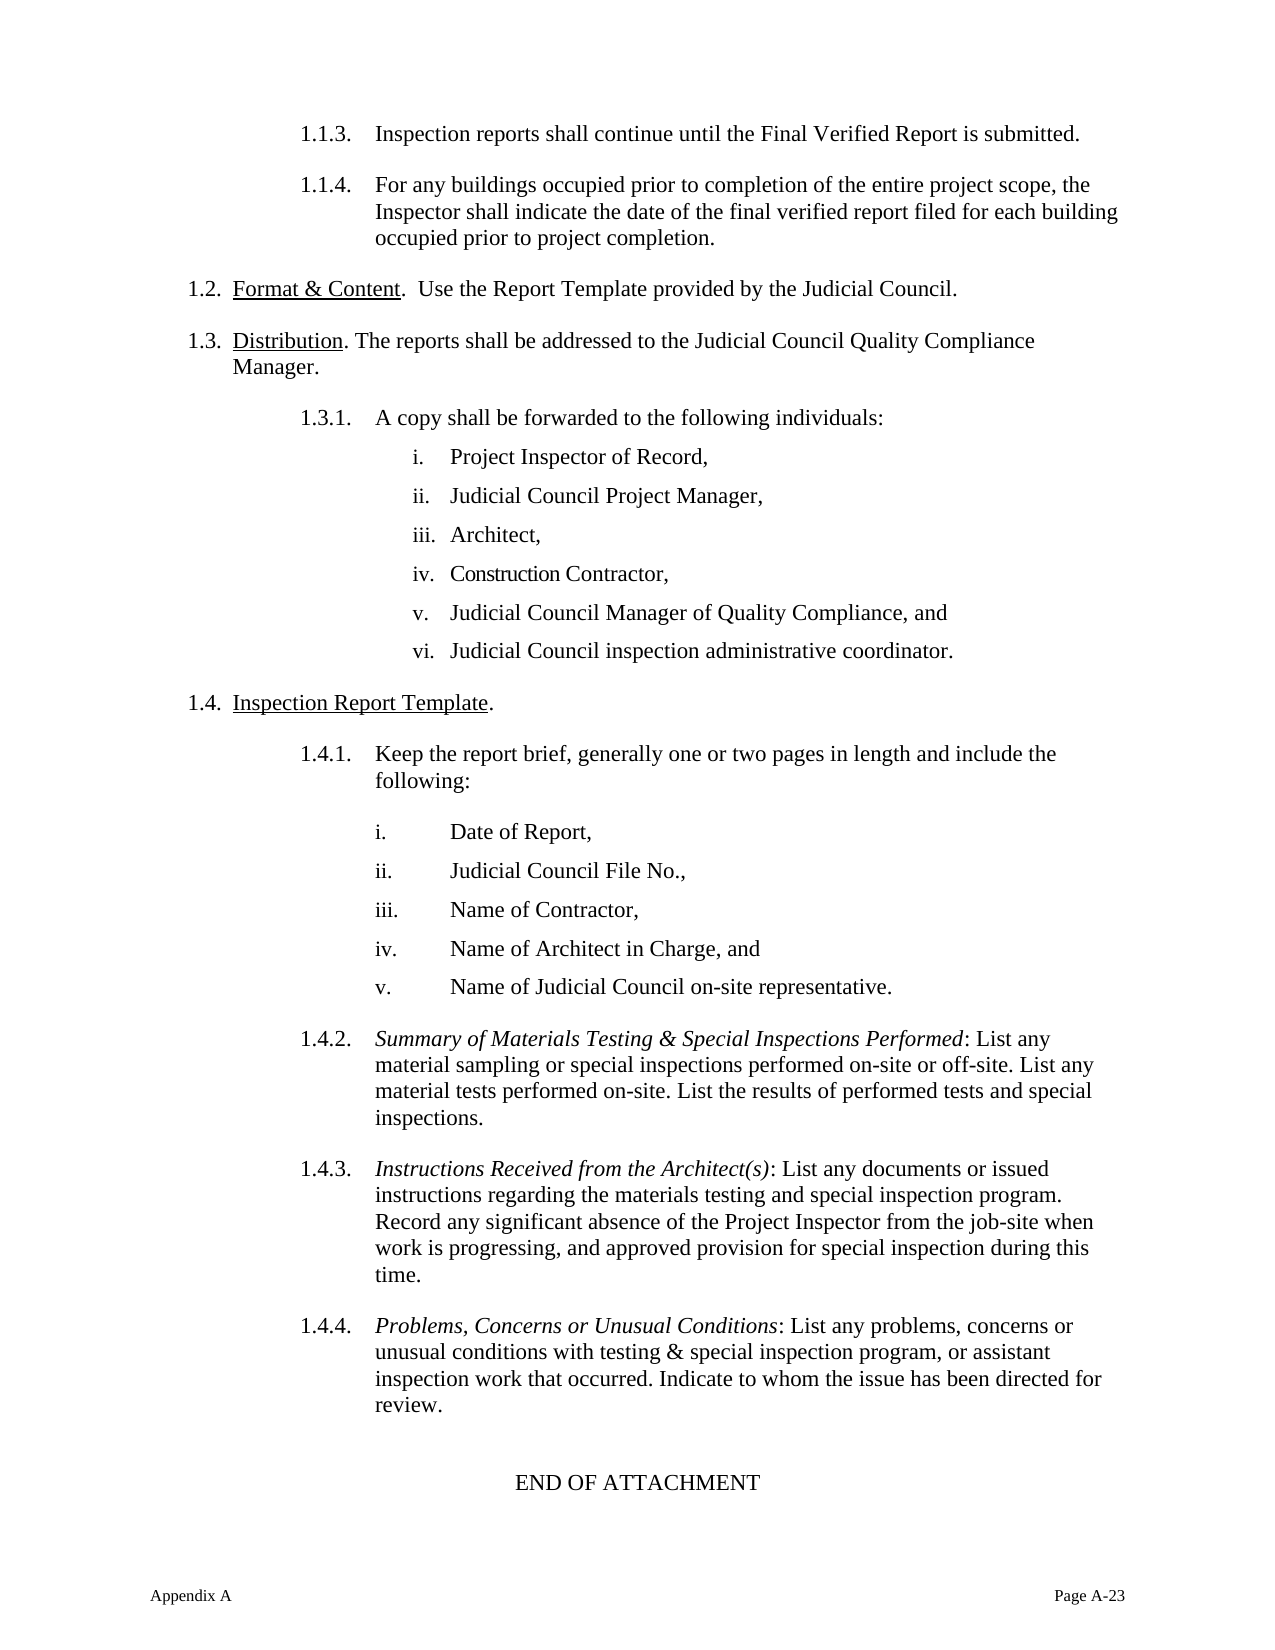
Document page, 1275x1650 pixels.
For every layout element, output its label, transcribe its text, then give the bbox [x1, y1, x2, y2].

list Problems, Concerns or Unusual Conditions: List any problems, concerns or unusual conditions with testing & special inspection program, or assistant inspection work that occurred. Indicate to whom the issue has been directed for review. [300, 1312, 1125, 1417]
list Format & Content. Use the Report Template provided by the Judicial Council. [187, 275, 1125, 302]
list Judicial Council File No., [375, 857, 1125, 883]
list Distribution. The reports shall be addressed to the Judicial Council Quality Compliance Manager. [187, 327, 1125, 379]
list Name of Architect in Charge, and [375, 934, 1125, 961]
list Judicial Council inspection administrative coordinator. [412, 638, 1125, 664]
list A copy shall be forwarded to the following individuals: [300, 404, 1125, 431]
list Name of Contractor, [375, 896, 1125, 922]
list Judicial Council Project Manager, [412, 482, 1125, 508]
list Project Inspector of Record, [412, 443, 1125, 470]
list Architect, [412, 521, 1125, 547]
list Keep the report brief, generally one or two pages in length and include the following: [300, 740, 1125, 793]
list Name of Judicial Council on-site representative. [375, 973, 1125, 1000]
text END OF ATTACHMENT [150, 1469, 1125, 1495]
list Date of Report, [375, 818, 1125, 844]
list Inspection reports shall continue until the Final Verified Report is submitted. [300, 120, 1125, 146]
list Inspection Report Template. [187, 689, 1125, 715]
list Instructions Received from the Architect(s): List any documents or issued instructions regarding the materials testing and special inspection program. Record any significant absence of the Project Inspector from the job-site when work is progressing, and approved provision for special inspection during this time. [300, 1155, 1125, 1287]
list Summary of Materials Testing & Special Inspections Performed: List any material sampling or special inspections performed on-site or off-site. List any material tests performed on-site. List the results of performed tests and special inspections. [300, 1025, 1125, 1130]
list Construction Contractor, [412, 560, 1125, 586]
list For any buildings occupied prior to completion of the entire project scope, the Inspector shall indicate the date of the final verified report filed for each building occupied prior to project completion. [300, 171, 1125, 250]
list Judicial Council Manager of Quality Compliance, and [412, 599, 1125, 625]
